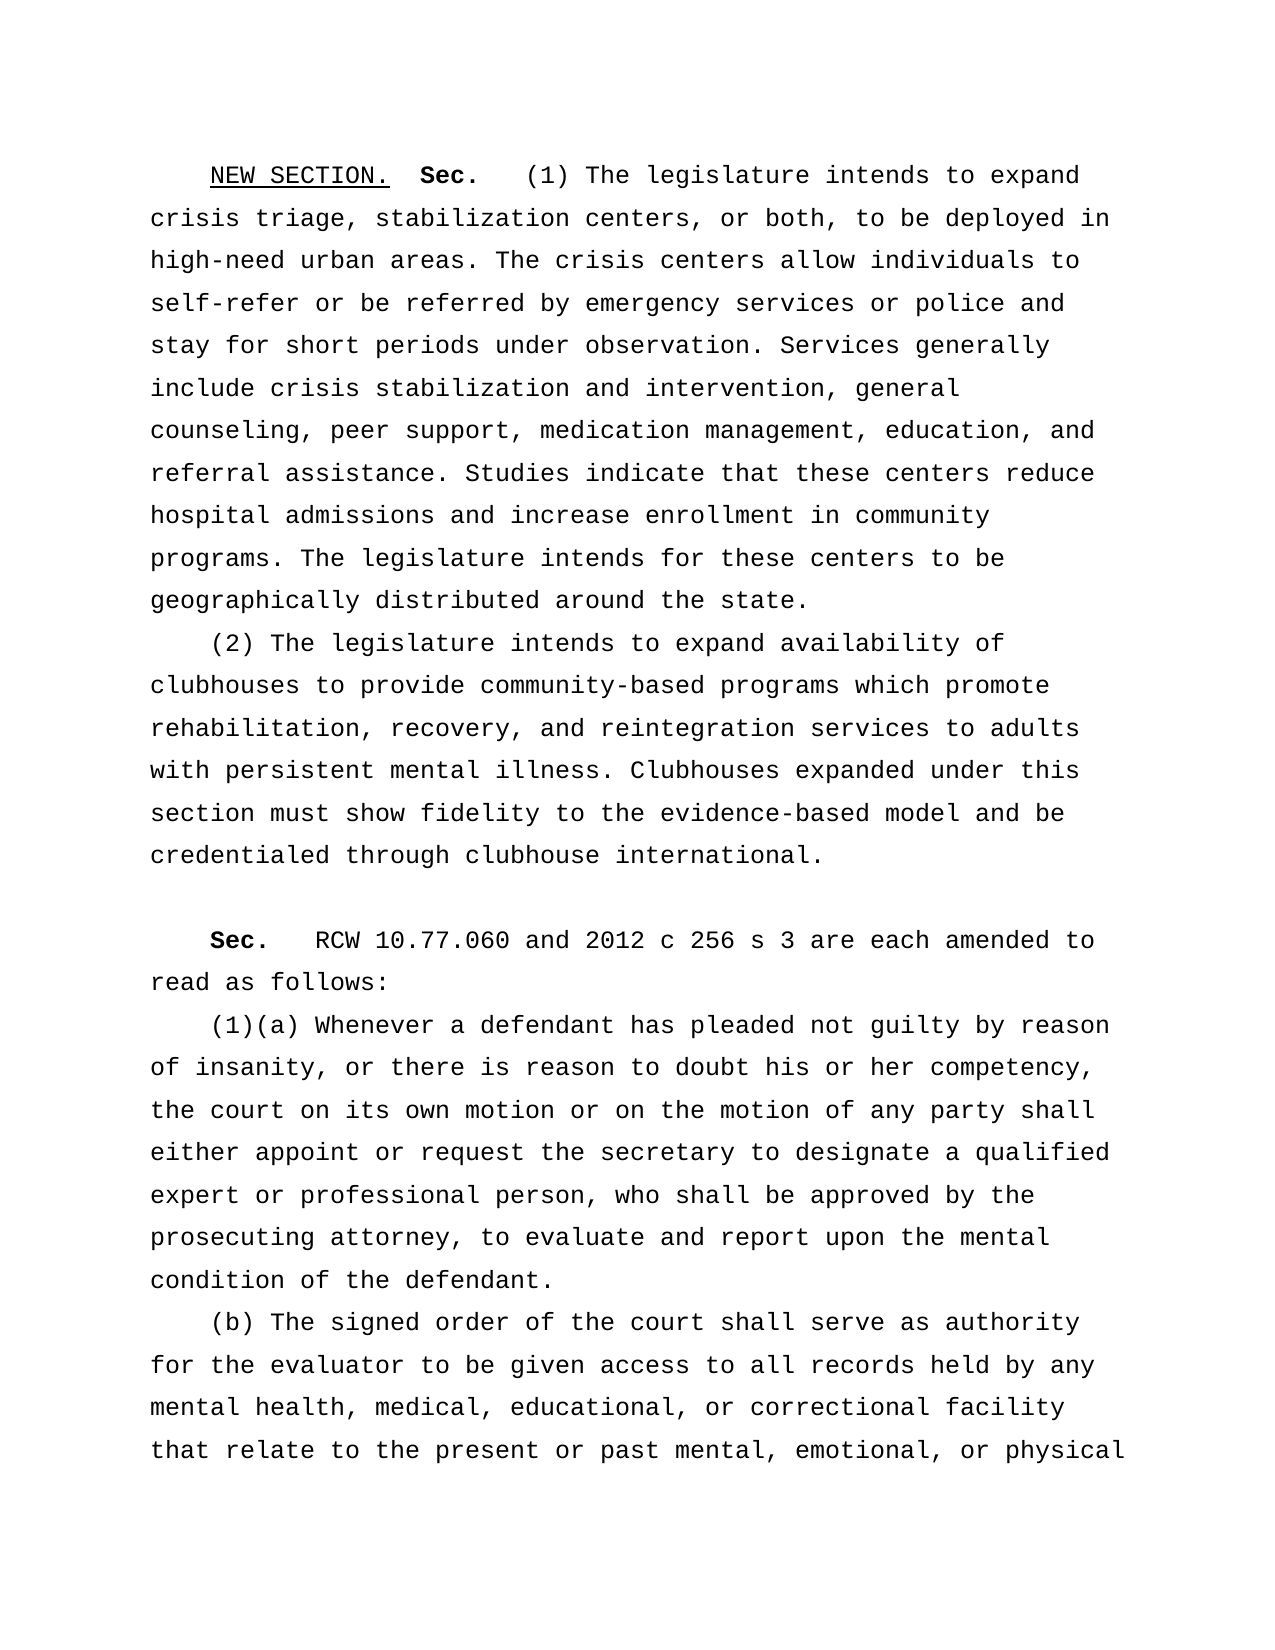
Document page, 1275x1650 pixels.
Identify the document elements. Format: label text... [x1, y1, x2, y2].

text (2) The legislature intends to expand availability of clubhouses to provide community-based programs which promote rehabilitation, recovery, and reintegration services to adults with persistent mental illness. Clubhouses expanded under this section must show fidelity to the evidence-based model and be credentialed through clubhouse international. [150, 617, 1125, 872]
text Sec. RCW 10.77.060 and 2012 c 256 s 3 are each amended to read as follows: [150, 914, 1125, 999]
text NEW SECTION. Sec. (1) The legislature intends to expand crisis triage, stabilization centers, or both, to be deployed in high-need urban areas. The crisis centers allow individuals to self-refer or be referred by emergency services or police and stay for short periods under observation. Services generally include crisis stabilization and intervention, general counseling, peer support, medication management, education, and referral assistance. Studies indicate that these centers reduce hospital admissions and increase enrollment in community programs. The legislature intends for these centers to be geographically distributed around the state. [150, 150, 1125, 617]
text (1)(a) Whenever a defendant has pleaded not guilty by reason of insanity, or there is reason to doubt his or her competency, the court on its own motion or on the motion of any party shall either appoint or request the secretary to designate a qualified expert or professional person, who shall be approved by the prosecuting attorney, to evaluate and report upon the mental condition of the defendant. [150, 999, 1125, 1297]
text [150, 1297, 1125, 1467]
